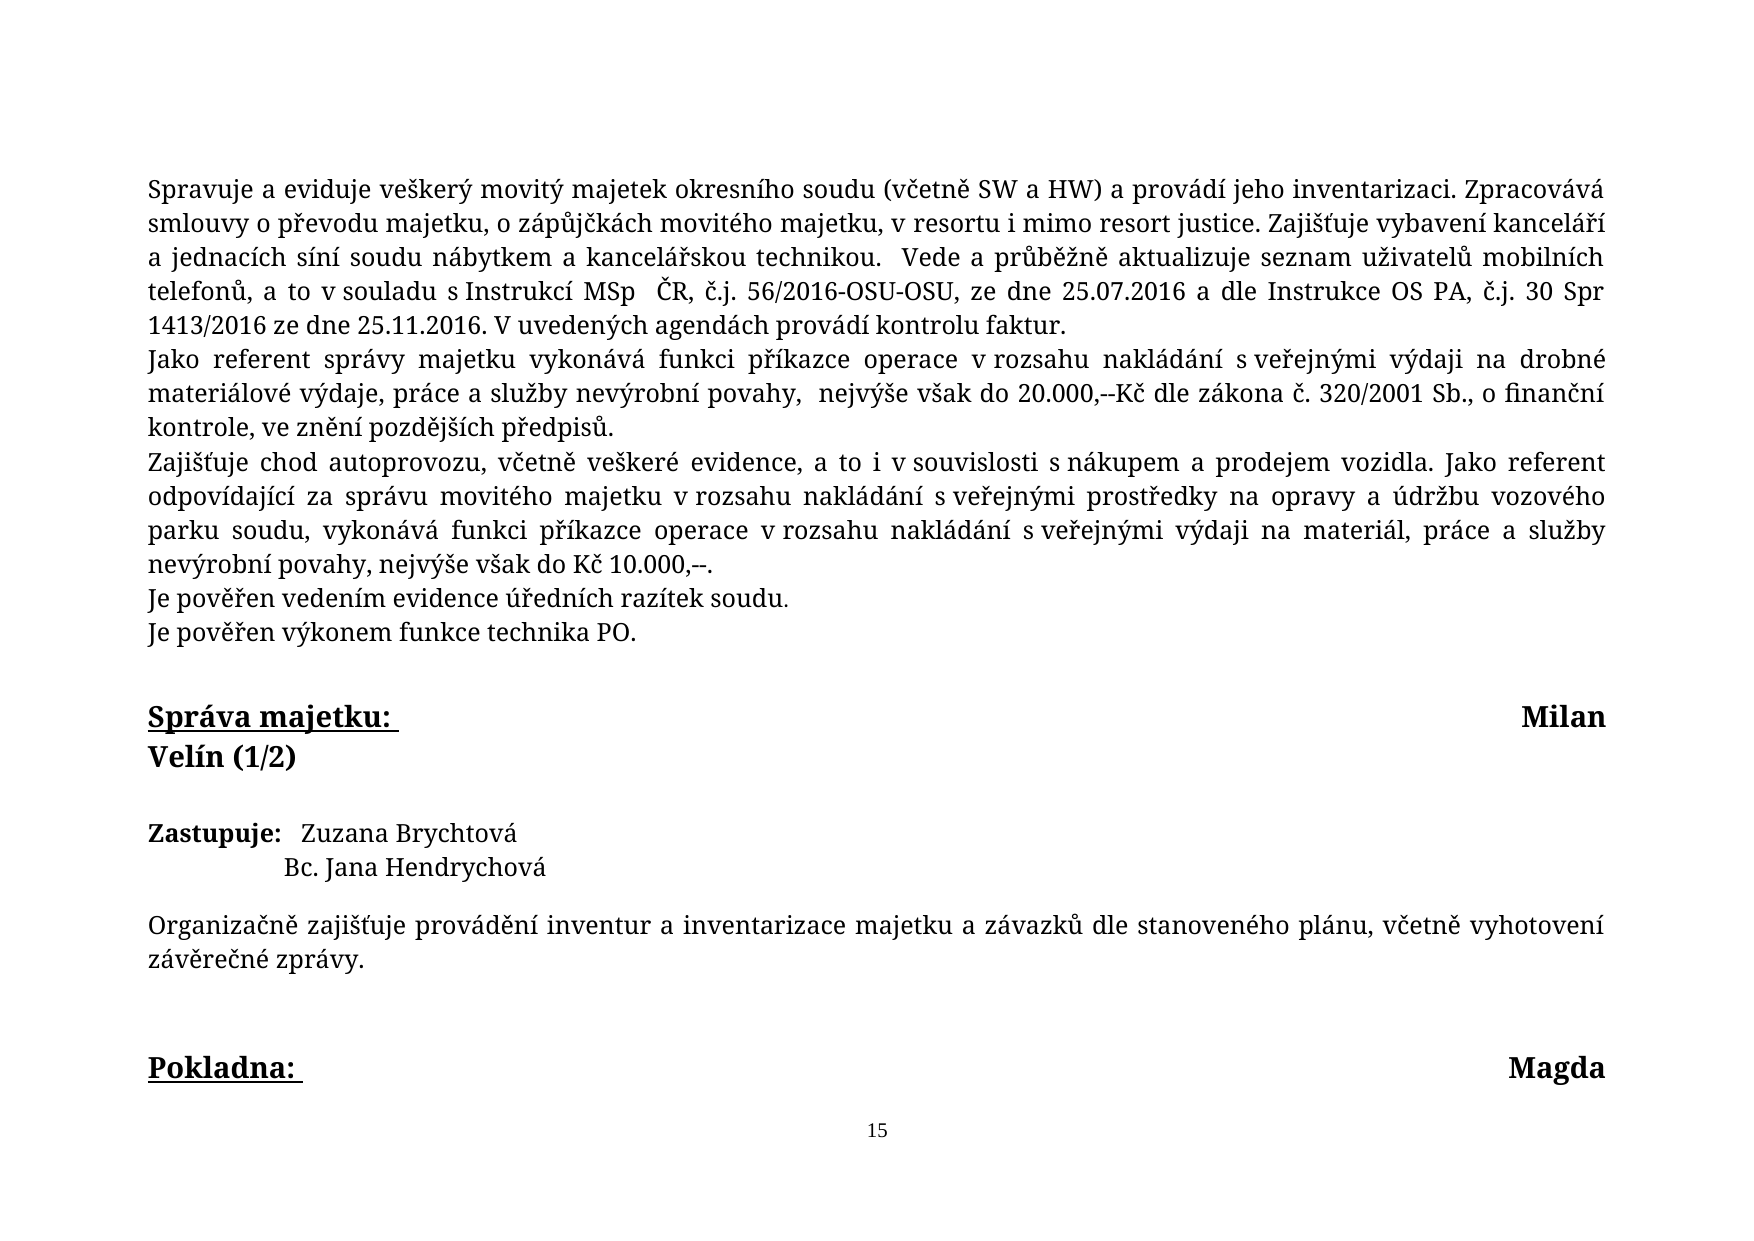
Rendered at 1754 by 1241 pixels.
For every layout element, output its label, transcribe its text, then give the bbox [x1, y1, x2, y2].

text Je pověřen výkonem funkce technika PO. [148, 614, 1606, 648]
text Spravuje a eviduje veškerý movitý majetek okresního soudu (včetně SW a HW) a provádí jeho inventarizaci. Zpracovává smlouvy o převodu majetku, o zápůjčkách movitého majetku, v resortu i mimo resort justice. Zajišťuje vybavení kanceláří a jednacích síní soudu nábytkem a kancelářskou technikou. Vede a průběžně aktualizuje seznam uživatelů mobilních telefonů, a to v souladu s Instrukcí MSp ČR, č.j. 56/2016-OSU-OSU, ze dne 25.07.2016 a dle Instrukce OS PA, č.j. 30 Spr 1413/2016 ze dne 25.11.2016. V uvedených agendách provádí kontrolu faktur. [148, 172, 1606, 342]
text Zajišťuje chod autoprovozu, včetně veškeré evidence, a to i v souvislosti s nákupem a prodejem vozidla. Jako referent odpovídající za správu movitého majetku v rozsahu nakládání s veřejnými prostředky na opravy a údržbu vozového parku soudu, vykonává funkci příkazce operace v rozsahu nakládání s veřejnými výdaji na materiál, práce a služby nevýrobní povahy, nejvýše však do Kč 10.000,--. [148, 444, 1606, 580]
text Jako referent správy majetku vykonává funkci příkazce operace v rozsahu nakládání s veřejnými výdaji na drobné materiálové výdaje, práce a služby nevýrobní povahy, nejvýše však do 20.000,--Kč dle zákona č. 320/2001 Sb., o finanční kontrole, ve znění pozdějších předpisů. [148, 342, 1606, 444]
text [148, 1048, 1606, 1087]
text Bc. Jana Hendrychová [148, 849, 1606, 884]
text Zastupuje: Zuzana Brychtová [148, 816, 1606, 849]
text Správa majetku: Milan Velín (1/2) [148, 696, 1606, 776]
text Organizačně zajišťuje provádění inventur a inventarizace majetku a závazků dle stanoveného plánu, včetně vyhotovení závěrečné zprávy. [148, 908, 1606, 976]
text Je pověřen vedením evidence úředních razítek soudu. [148, 580, 1606, 614]
